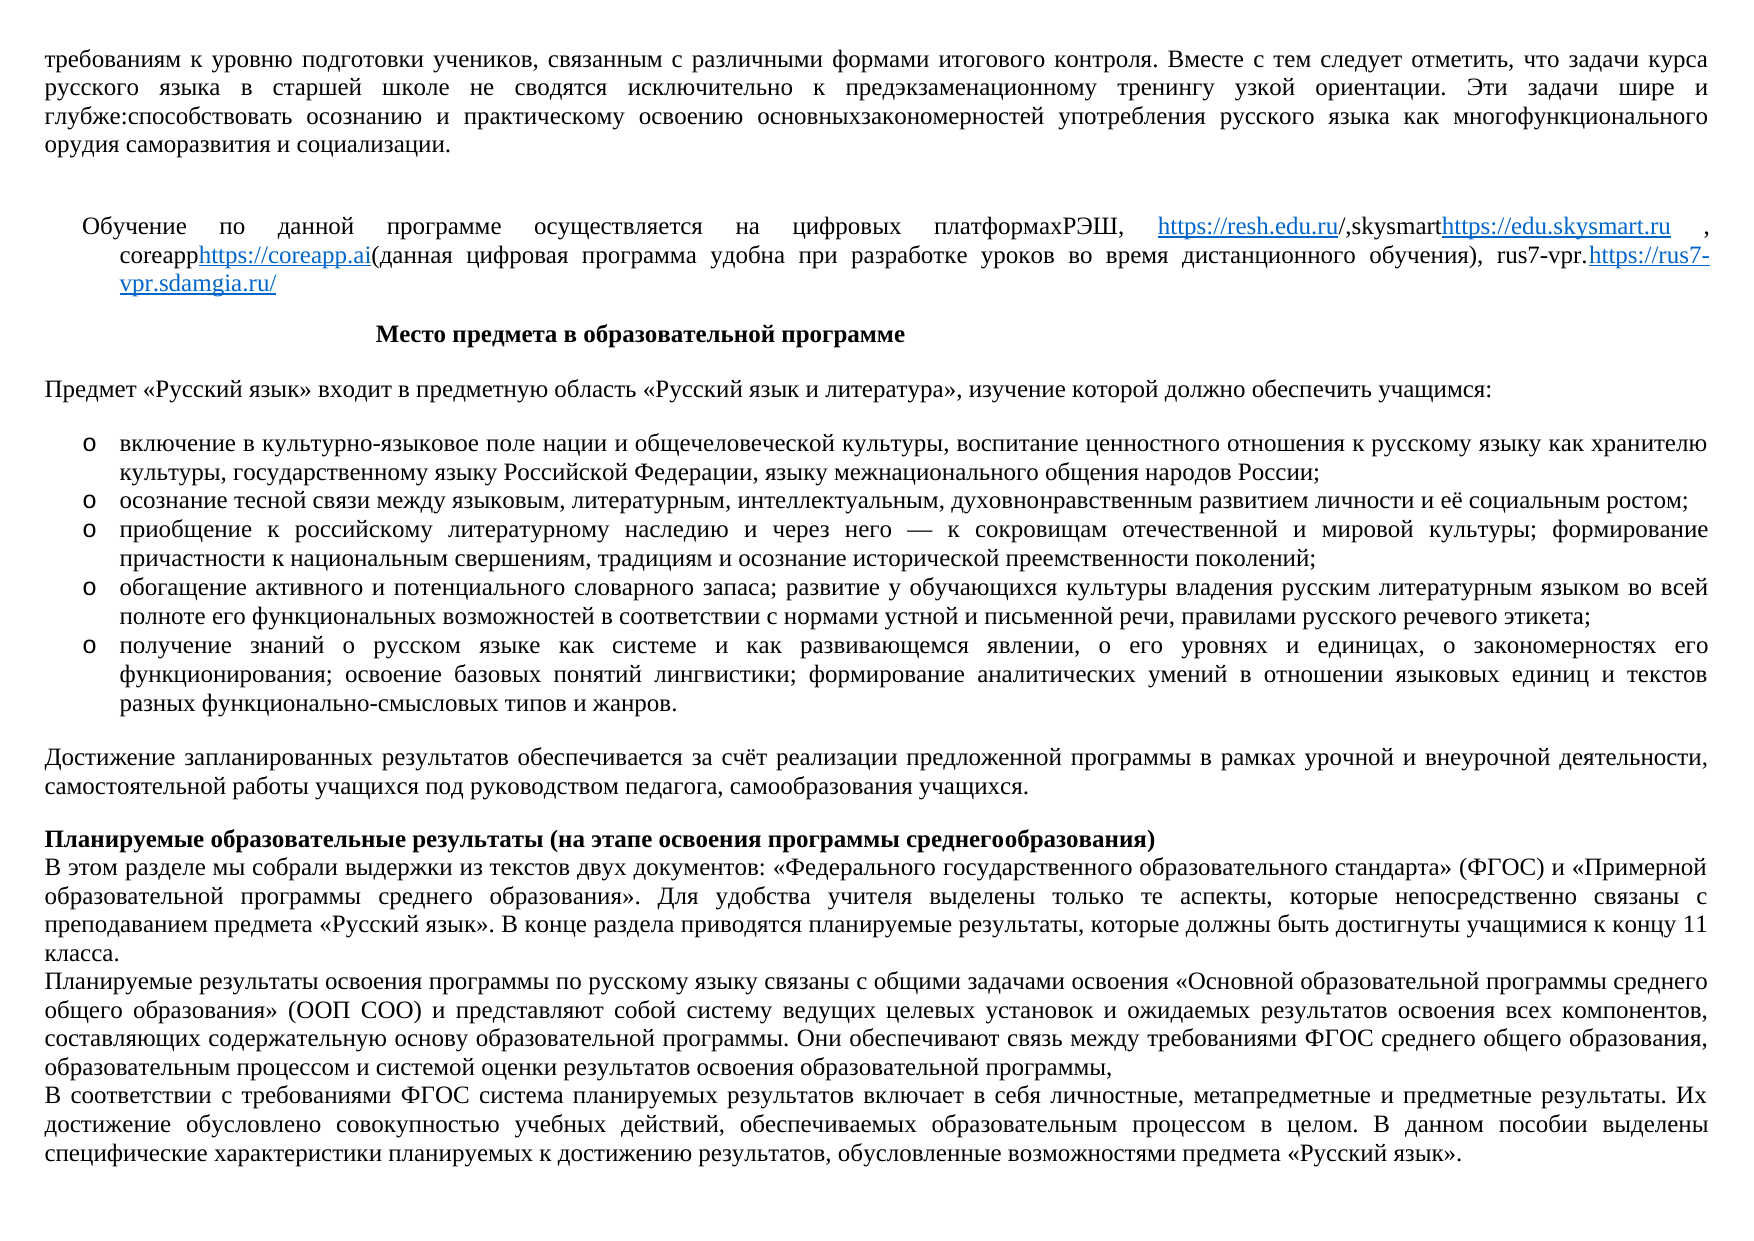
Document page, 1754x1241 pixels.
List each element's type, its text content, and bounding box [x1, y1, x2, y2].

list осознание тесной связи между языковым, литературным, интеллектуальным, духовнонравственным развитием личности и её социальным ростом; [82, 486, 1710, 515]
text Обучение по данной программе осуществляется на цифровых платформахРЭШ, https://resh.edu.ru/,skysmarthttps://edu.skysmart.ru , coreapphttps://coreapp.ai(данная цифровая программа удобна при разработке уроков во время дистанционного обучения), rus7-vpr.https://rus7-vpr.sdamgia.ru/ [82, 212, 1710, 298]
text В соответствии с требованиями ФГОС система планируемых результатов включает в себя личностные, метапредметные и предметные результаты. Их достижение обусловлено совокупностью учебных действий, обеспечиваемых образовательным процессом в целом. В данном пособии выделены специфические характеристики планируемых к достижению результатов, обусловленные возможностями предмета «Русский язык». [44, 1081, 1710, 1167]
text Достижение запланированных результатов обеспечивается за счёт реализации предложенной программы в рамках урочной и внеурочной деятельности, самостоятельной работы учащихся под руководством педагога, самообразования учащихся. [44, 743, 1710, 800]
text Планируемые образовательные результаты (на этапе освоения программы среднегообразования) [44, 828, 1683, 853]
text Планируемые результаты освоения программы по русскому языку связаны с общими задачами освоения «Основной образовательной программы среднего общего образования» (ООП СОО) и представляют собой систему ведущих целевых установок и ожидаемых результатов освоения всех компонентов, составляющих содержательную основу образовательной программы. Они обеспечивают связь между требованиями ФГОС среднего общего образования, образовательным процессом и системой оценки результатов освоения образовательной программы, [44, 967, 1710, 1081]
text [44, 44, 1710, 158]
list обогащение активного и потенциального словарного запаса; развитие у обучающихся культуры владения русским литературным языком во всей полноте его функциональных возможностей в соответствии с нормами устной и письменной речи, правилами русского речевого этикета; [82, 573, 1710, 631]
list получение знаний о русском языке как системе и как развивающемся явлении, о его уровнях и единицах, о закономерностях его функционирования; освоение базовых понятий лингвистики; формирование аналитических умений в отношении языковых единиц и текстов разных функционально-смысловых типов и жанров. [82, 631, 1710, 717]
text Предмет «Русский язык» входит в предметную область «Русский язык и литература», изучение которой должно обеспечить учащимся: [44, 374, 1710, 403]
list включение в культурно-языковое поле нации и общечеловеческой культуры, воспитание ценностного отношения к русскому языку как хранителю культуры, государственному языку Российской Федерации, языку межнационального общения народов России; [82, 429, 1710, 486]
list приобщение к российскому литературному наследию и через него — к сокровищам отечественной и мировой культуры; формирование причастности к национальным свершениям, традициям и осознание исторической преемственности поколений; [82, 515, 1710, 573]
text Место предмета в образовательной программе [376, 323, 1710, 348]
text В этом разделе мы собрали выдержки из текстов двух документов: «Федерального государственного образовательного стандарта» (ФГОС) и «Примерной образовательной программы среднего образования». Для удобства учителя выделены только те аспекты, которые непосредственно связаны с преподаванием предмета «Русский язык». В конце раздела приводятся планируемые результаты, которые должны быть достигнуты учащимися к концу 11 класса. [44, 853, 1710, 967]
